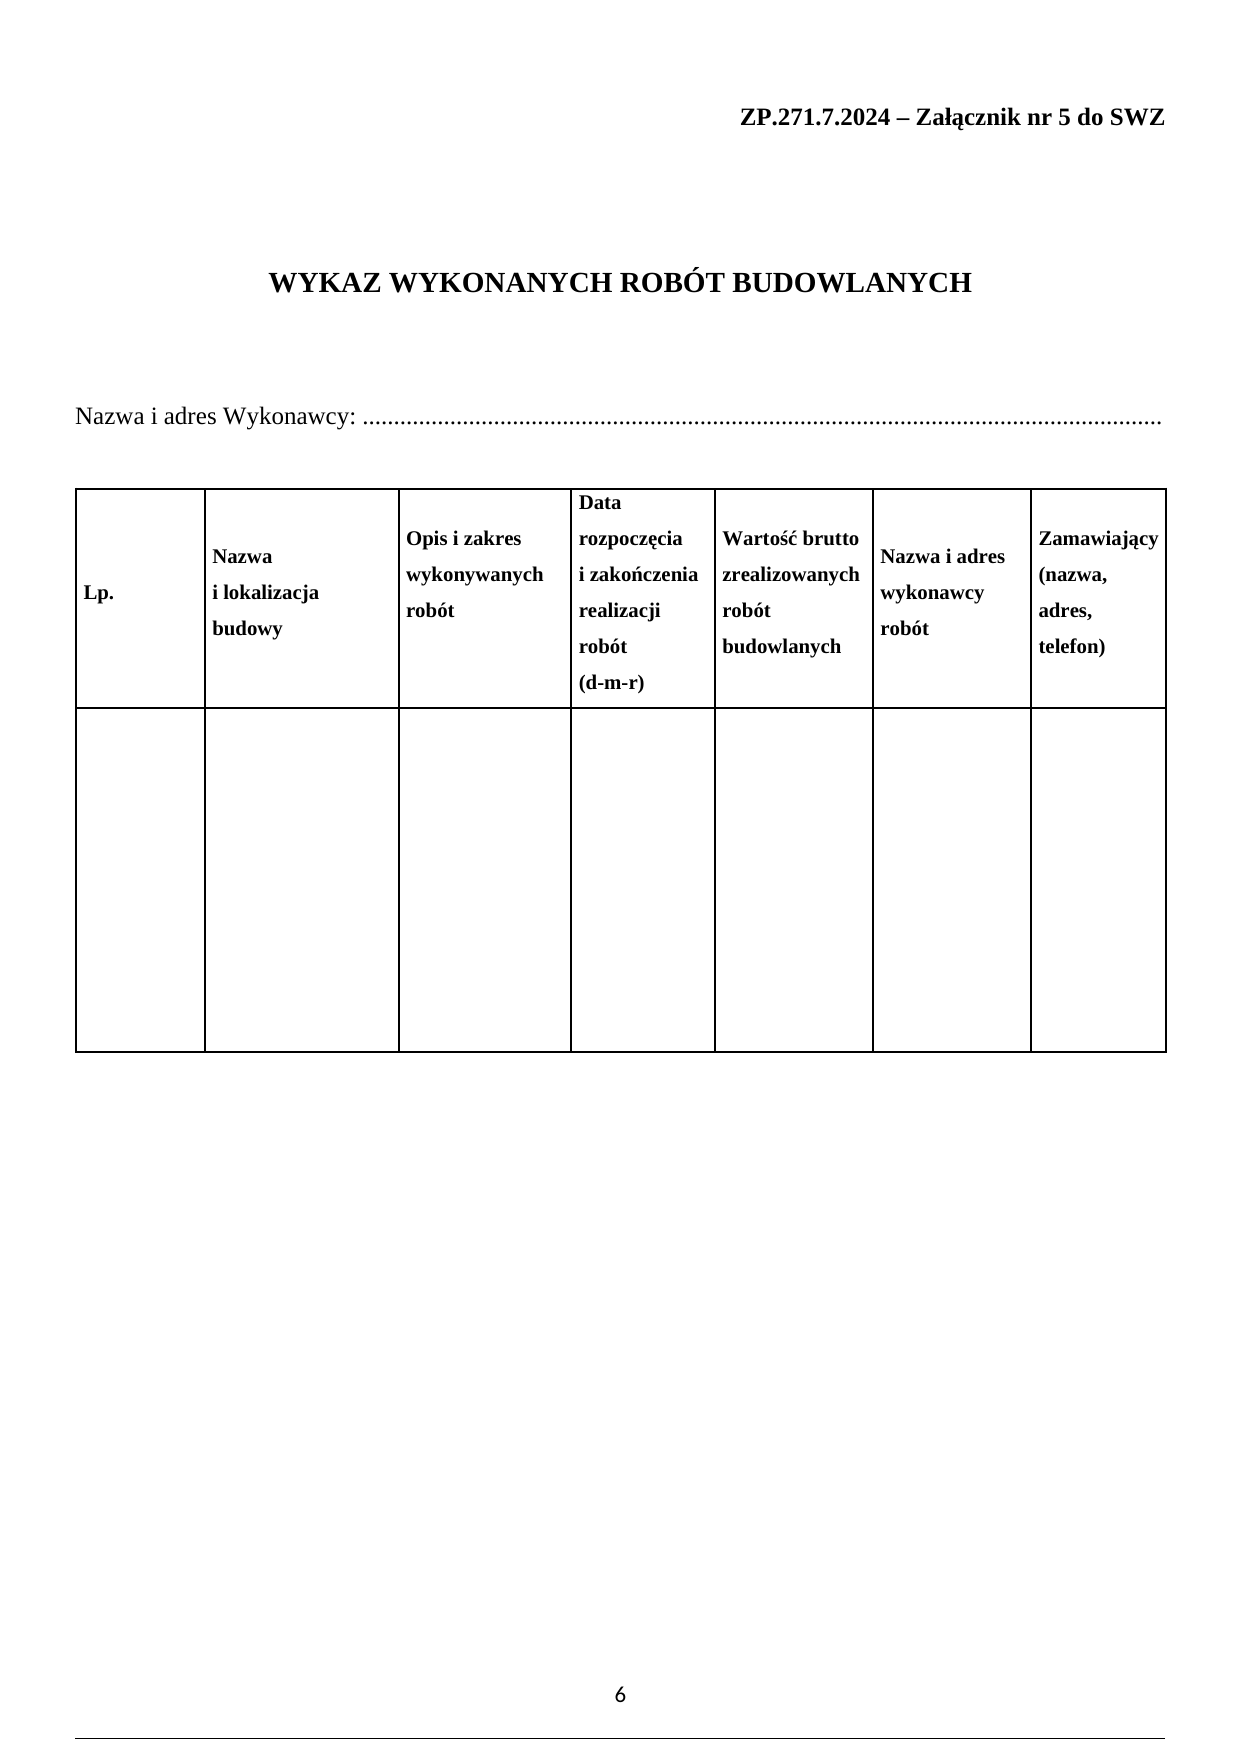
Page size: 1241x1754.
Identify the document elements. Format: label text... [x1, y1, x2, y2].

table_cell [716, 879, 872, 1051]
table_header Lp. [77, 490, 204, 707]
table_cell [77, 879, 204, 1051]
table_cell [716, 709, 872, 879]
table_cell [400, 709, 570, 879]
table_header Opis i zakres wykonywanych robót [400, 490, 570, 707]
text Nazwa i adres Wykonawcy: ................................................................................................................................ [75, 401, 1165, 430]
text ZP.271.7.2024 – Załącznik nr 5 do SWZ [665, 102, 1165, 131]
table_cell [874, 879, 1030, 1051]
table_cell [1032, 709, 1165, 879]
table_header Nazwa i adres wykonawcy robót [874, 490, 1030, 707]
table_cell [400, 879, 570, 1051]
table_cell [206, 879, 398, 1051]
table_cell [572, 709, 714, 879]
table_cell [206, 709, 398, 879]
table_cell [1032, 879, 1165, 1051]
table_header Data rozpoczęcia i zakończenia realizacji robót (d-m-r) [572, 490, 714, 707]
table_header Nazwa i lokalizacja budowy [206, 490, 398, 707]
table_cell [874, 709, 1030, 879]
table_cell [572, 879, 714, 1051]
table_header Zamawiający (nazwa, adres, telefon) [1032, 490, 1165, 707]
table_cell [77, 709, 204, 879]
table_header Wartość brutto zrealizowanych robót budowlanych [716, 490, 872, 707]
text WYKAZ WYKONANYCH ROBÓT BUDOWLANYCH [75, 265, 1165, 298]
